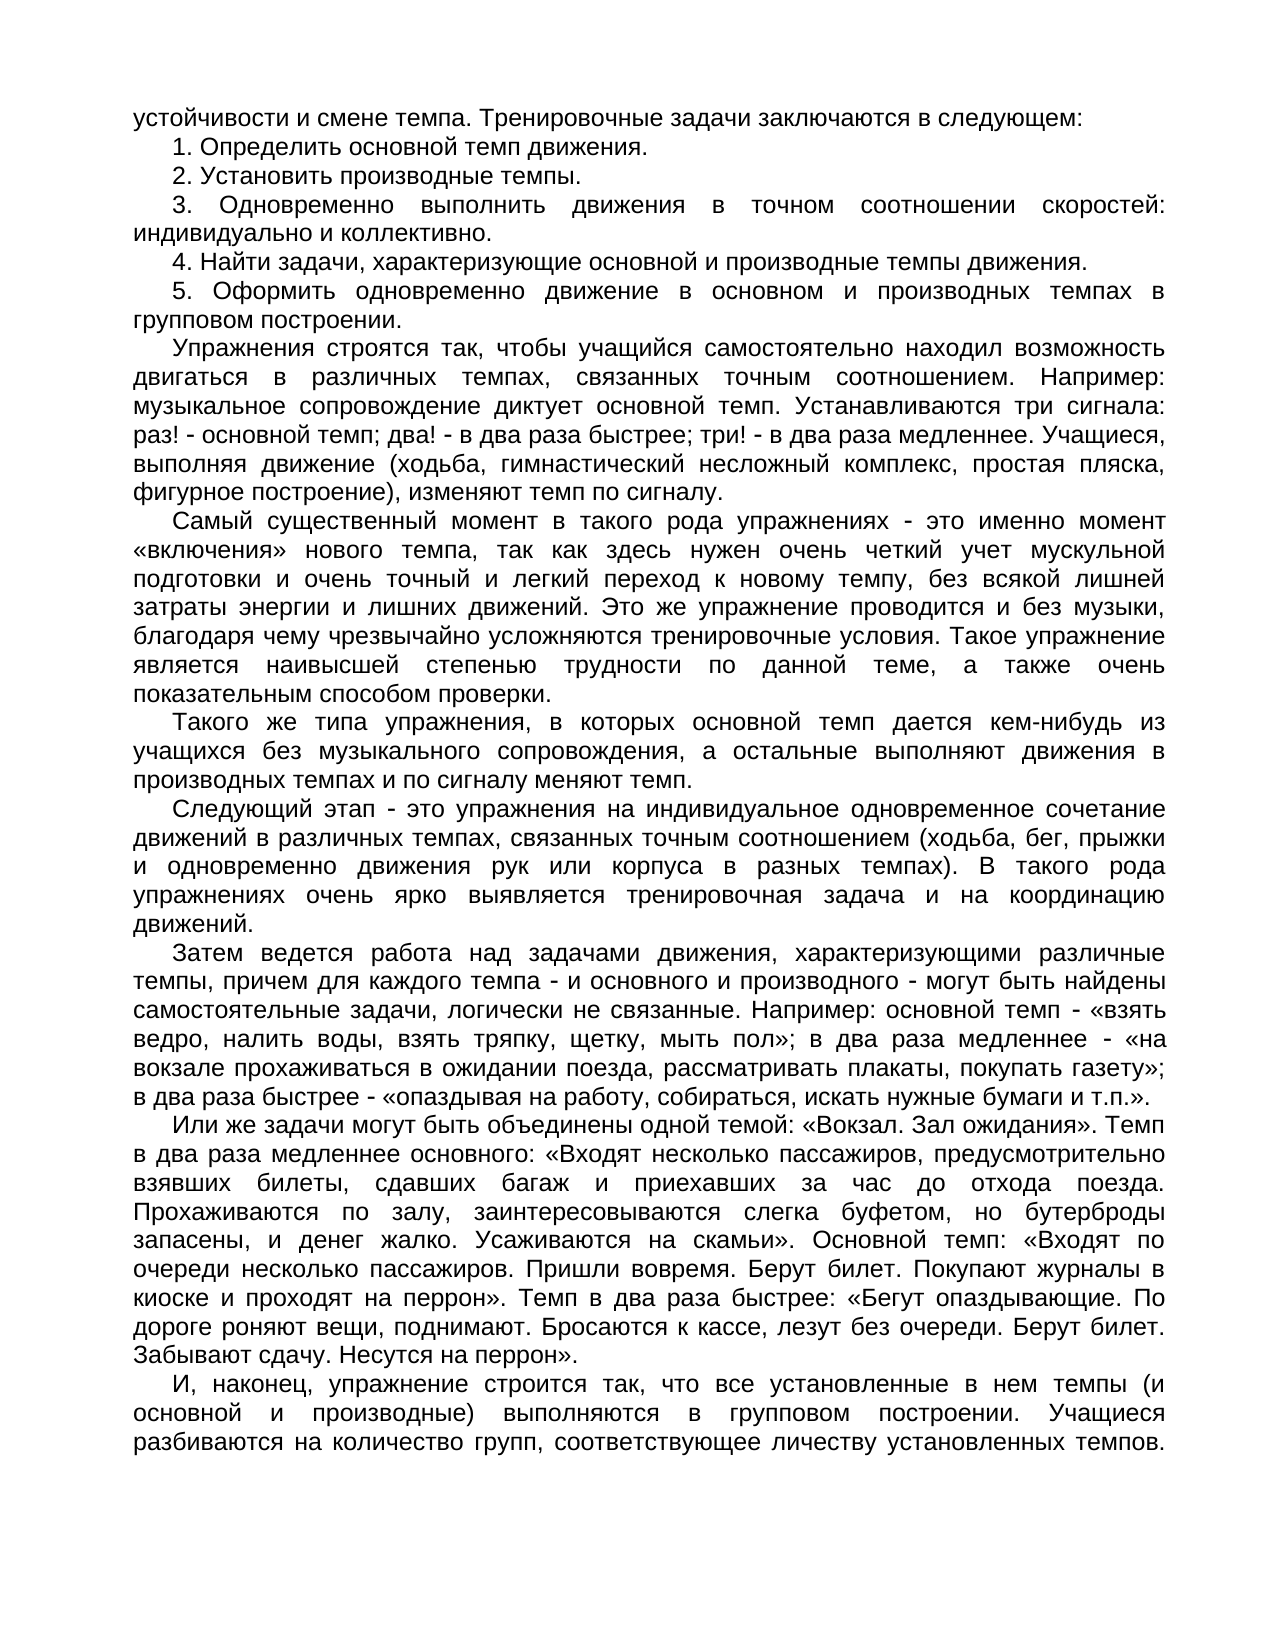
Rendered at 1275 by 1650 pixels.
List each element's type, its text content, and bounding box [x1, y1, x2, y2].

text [133, 1369, 1167, 1455]
text Следующий этап это упражнения на индивидуальное одновременное сочетание движений в различных темпах, связанных точным соотношением (ходьба, бег, прыжки и одновременно движения рук или корпуса в разных темпах). В такого рода упражнениях очень ярко выявляется тренировочная задача и на координацию движений. [133, 794, 1167, 937]
text Самый существенный момент в такого рода упражнениях это именно момент «включения» нового темпа, так как здесь нужен очень четкий учет мускульной подготовки и очень точный и легкий переход к новому темпу, без всякой лишней затраты энергии и лишних движений. Это же упражнение проводится и без музыки, благодаря чему чрезвычайно усложняются тренировочные условия. Такое упражнение является наивысшей степенью трудности по данной теме, а также очень показательным способом проверки. [133, 506, 1167, 707]
text 3. Одновременно выполнить движения в точном соотношении скоростей: индивидуально и коллективно. [133, 190, 1167, 247]
text Упражнения строятся так, чтобы учащийся самостоятельно находил возможность двигаться в различных темпах, связанных точным соотношением. Например: музыкальное сопровождение диктует основной темп. Устанавливаются три сигнала: раз! основной темп; два! в два раза быстрее; три! в два раза медленнее. Учащиеся, выполняя движение (ходьба, гимнастический несложный комплекс, простая пляска, фигурное построение), изменяют темп по сигналу. [133, 333, 1167, 506]
text 2. Установить производные темпы. [133, 161, 1167, 190]
text 4. Найти задачи, характеризующие основной и производные темпы движения. [133, 247, 1167, 276]
text Затем ведется работа над задачами движения, характеризующими различные темпы, причем для каждого темпа и основного и производного могут быть найдены самостоятельные задачи, логически не связанные. Например: основной темп «взять ведро, налить воды, взять тряпку, щетку, мыть пол»; в два раза медленнее «на вокзале прохаживаться в ожидании поезда, рассматривать плакаты, покупать газету»; в два раза быстрее «опаздывая на работу, собираться, искать нужные бумаги и т.п.». [133, 937, 1167, 1110]
text Или же задачи могут быть объединены одной темой: «Вокзал. Зал ожидания». Темп в два раза медленнее основного: «Входят несколько пассажиров, предусмотрительно взявших билеты, сдавших багаж и приехавших за час до отхода поезда. Прохаживаются по залу, заинтересовываются слегка буфетом, но бутерброды запасены, и денег жалко. Усаживаются на скамьи». Основной темп: «Входят по очереди несколько пассажиров. Пришли вовремя. Берут билет. Покупают журналы в киоске и проходят на перрон». Темп в два раза быстрее: «Бегут опаздывающие. По дороге роняют вещи, поднимают. Бросаются к кассе, лезут без очереди. Берут билет. Забывают сдачу. Несутся на перрон». [133, 1110, 1167, 1369]
text 1. Определить основной темп движения. [133, 132, 1167, 161]
text 5. Оформить одновременно движение в основном и производных темпах в групповом построении. [133, 276, 1167, 333]
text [133, 103, 1167, 132]
text Такого же типа упражнения, в которых основной темп дается кем-нибудь из учащихся без музыкального сопровождения, а остальные выполняют движения в производных темпах и по сигналу меняют темп. [133, 707, 1167, 794]
